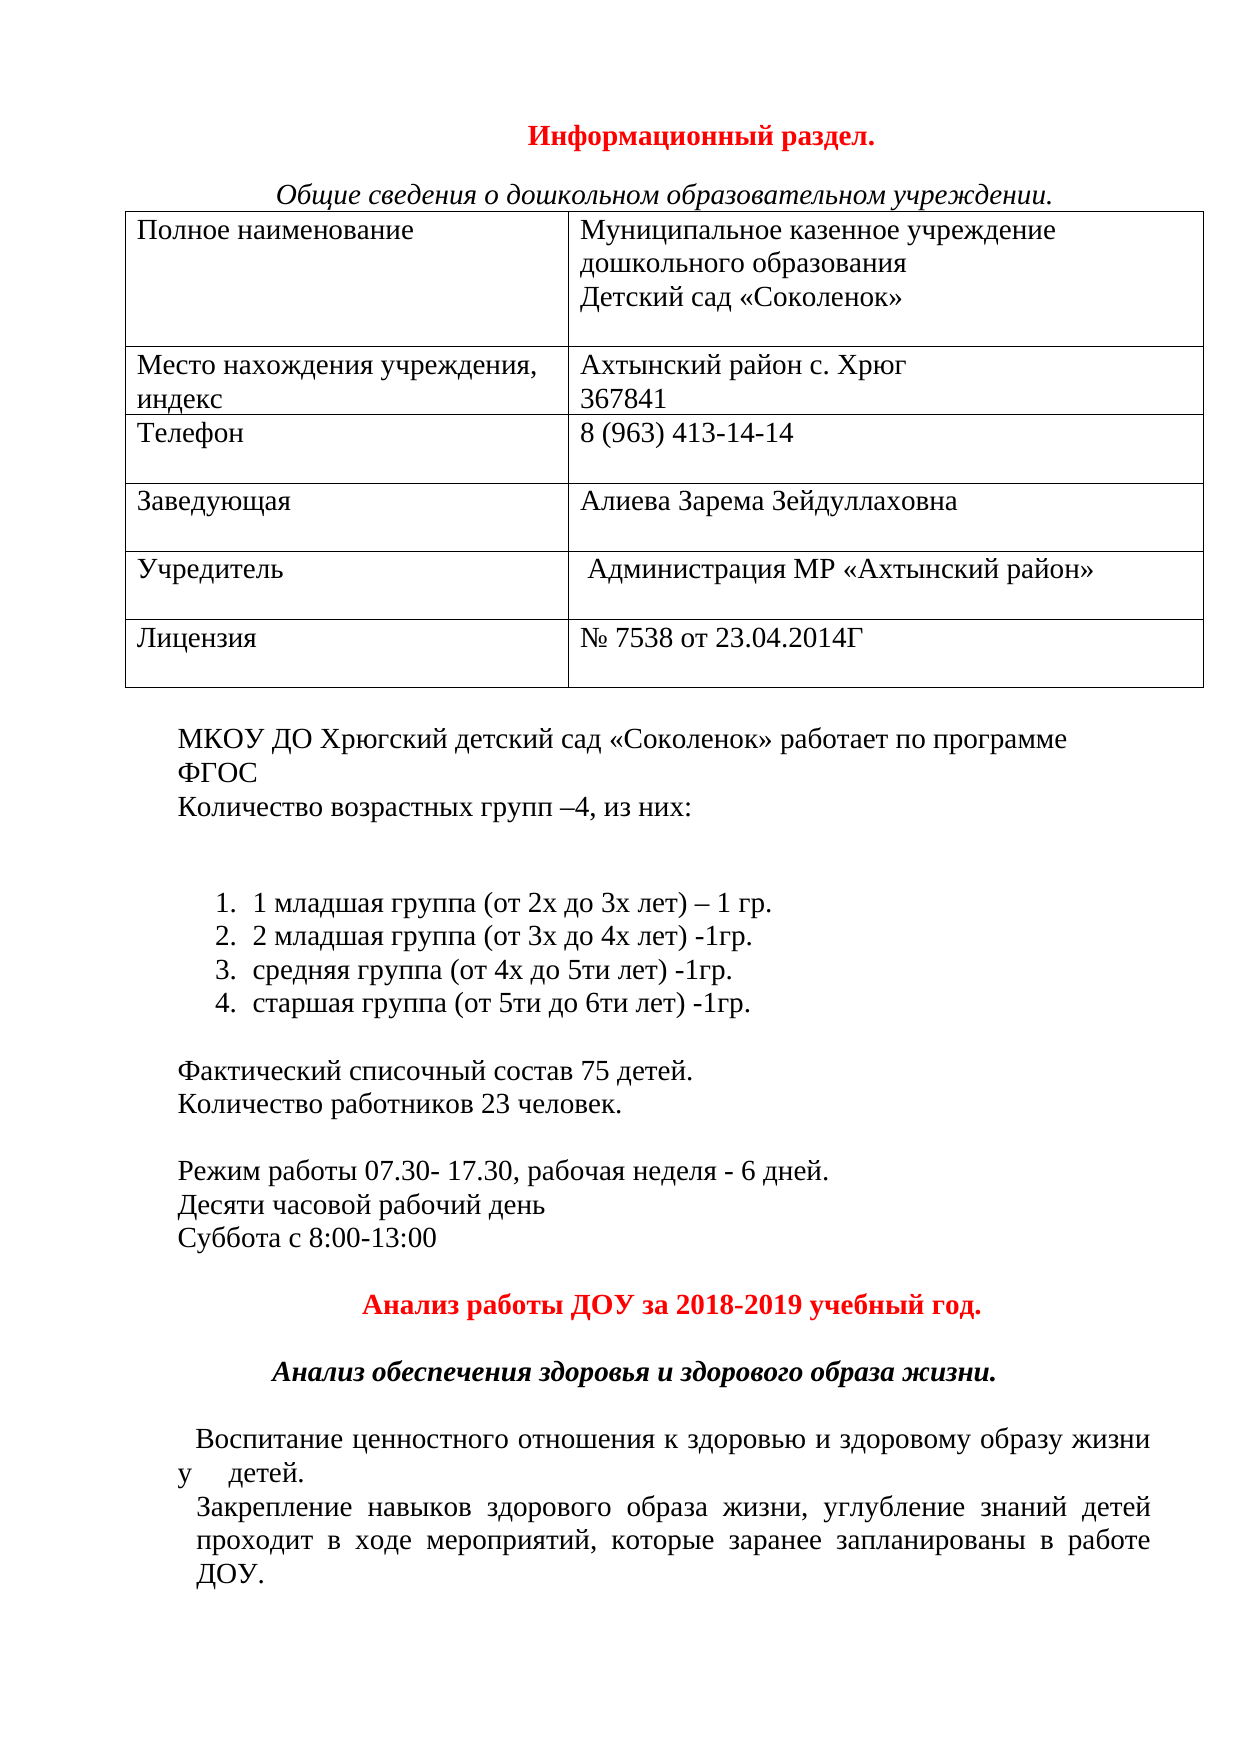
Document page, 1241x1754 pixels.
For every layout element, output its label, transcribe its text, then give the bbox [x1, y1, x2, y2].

text Суббота с 8:00-13:00 [177, 1220, 1152, 1254]
table_cell Ахтынский район с. Хрюг 367841 [569, 347, 1203, 414]
table_cell Алиева Зарема Зейдуллаховна [569, 484, 1203, 551]
table_cell № 7538 от 23.04.2014Г [569, 620, 1203, 687]
table_cell Телефон [126, 415, 568, 482]
table_cell Заведующая [126, 484, 568, 551]
text Анализ работы ДОУ за 2018-2019 учебный год. [177, 1287, 1152, 1321]
list старшая группа (от 5ти до 6ти лет) -1гр. [215, 986, 1152, 1019]
text Общие сведения о дошкольном образовательном учреждении. [177, 177, 1152, 211]
list средняя группа (от 4х до 5ти лет) -1гр. [215, 952, 1152, 986]
text Режим работы 07.30- 17.30, рабочая неделя - 6 дней. [177, 1153, 1152, 1187]
text Количество работников 23 человек. [177, 1086, 1152, 1120]
text МКОУ ДО Хрюгский детский сад «Соколенок» работает по программе ФГОС [177, 722, 1152, 789]
text Количество возрастных групп –4, из них: [177, 789, 1152, 822]
table_cell Лицензия [126, 620, 568, 687]
table_cell Учредитель [126, 552, 568, 619]
text Десяти часовой рабочий день [177, 1187, 1152, 1220]
list 2 младшая группа (от 3х до 4х лет) -1гр. [215, 918, 1152, 952]
table_header Полное наименование [126, 212, 568, 346]
text Фактический списочный состав 75 детей. [177, 1053, 1152, 1086]
table_cell Место нахождения учреждения, индекс [126, 347, 568, 414]
text Анализ обеспечения здоровья и здорового образа жизни. [177, 1354, 1152, 1388]
list 1 младшая группа (от 2х до 3х лет) – 1 гр. [215, 885, 1152, 918]
table_cell 8 (963) 413-14-14 [569, 415, 1203, 482]
table_header Муниципальное казенное учреждение дошкольного образования Детский сад «Соколенок» [569, 212, 1203, 346]
text Информационный раздел. [177, 118, 1152, 152]
table_cell Администрация МР «Ахтынский район» [569, 552, 1203, 619]
text Закрепление навыков здорового образа жизни, углубление знаний детей проходит в ходе мероприятий, которые заранее запланированы в работе ДОУ. [196, 1489, 1152, 1589]
text Воспитание ценностного отношения к здоровью и здоровому образу жизни у детей. [177, 1422, 1152, 1489]
